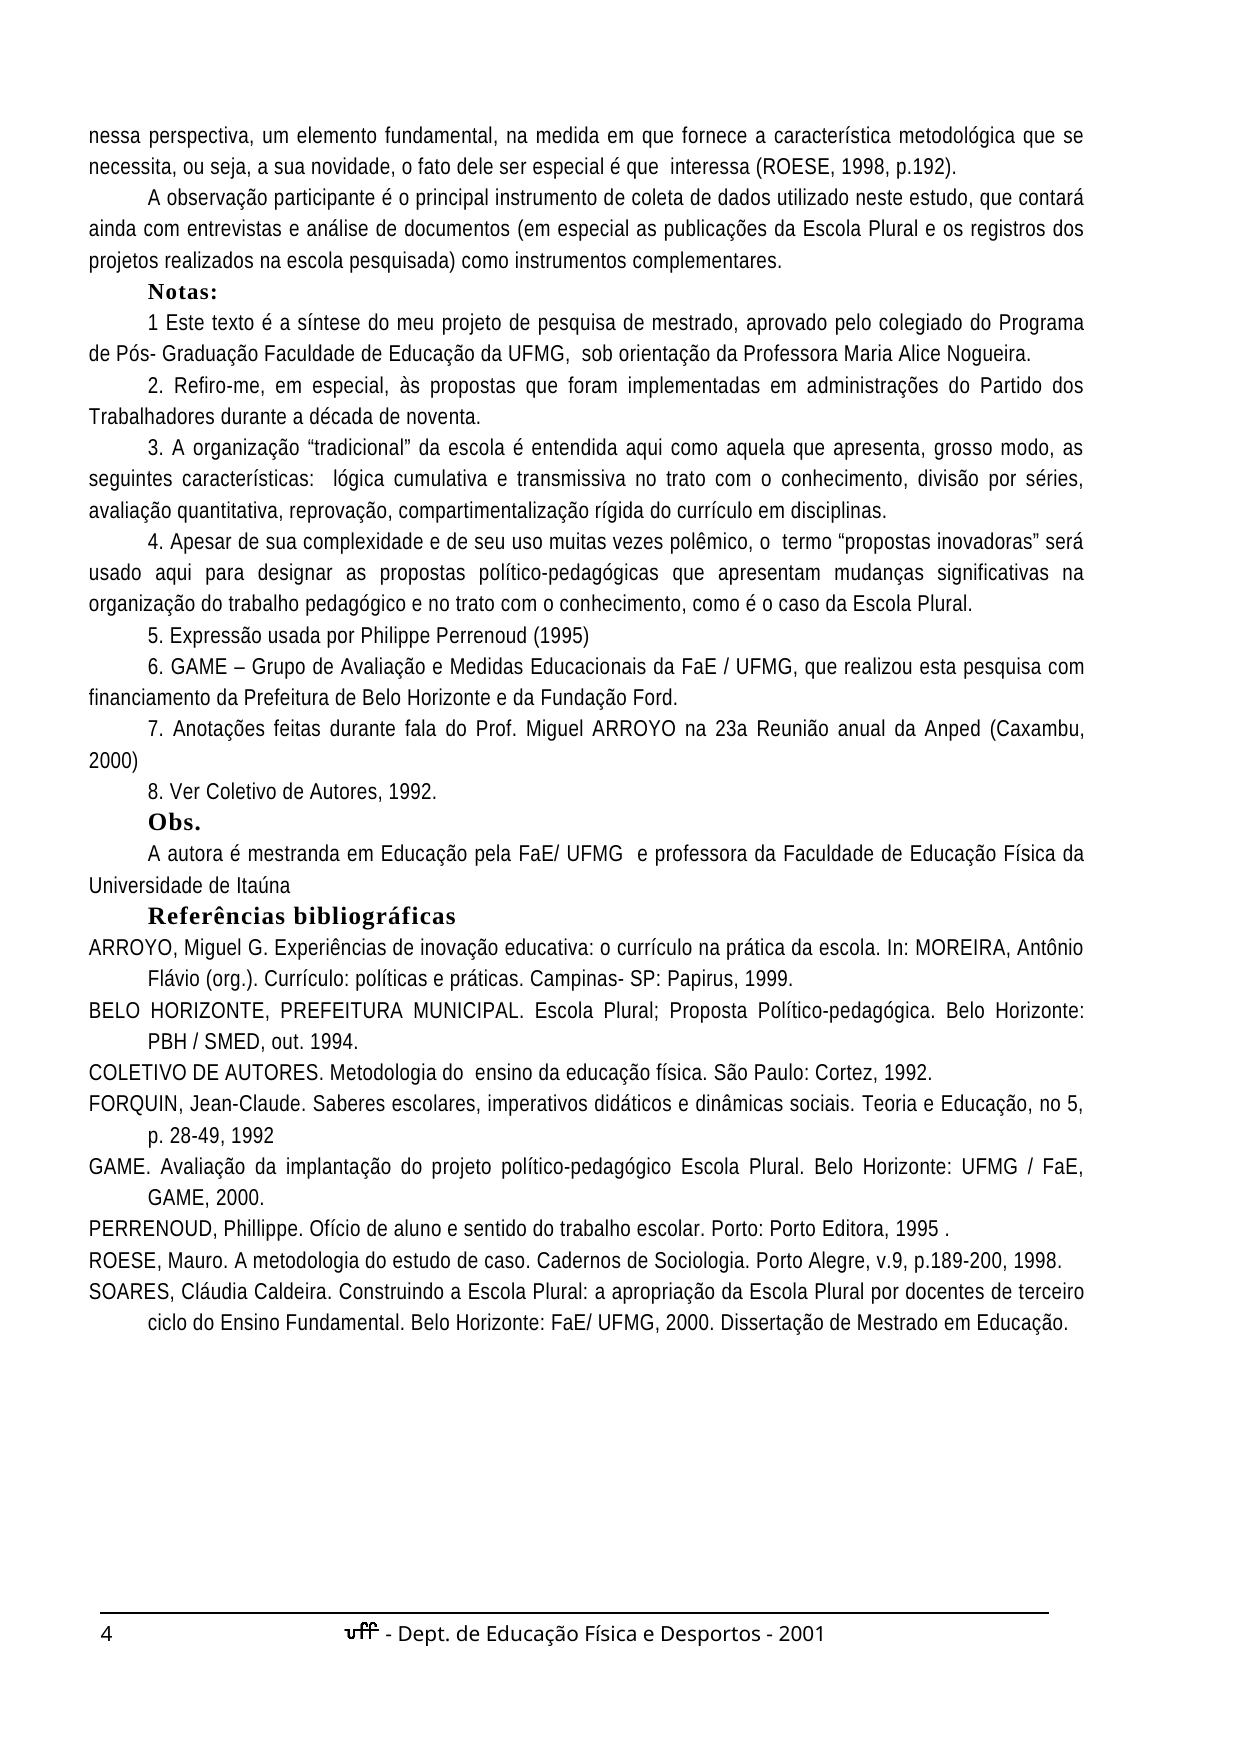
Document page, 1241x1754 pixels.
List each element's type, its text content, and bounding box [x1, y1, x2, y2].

text FORQUIN, Jean-Claude. Saberes escolares, imperativos didáticos e dinâmicas sociais. Teoria e Educação, no 5, p. 28-49, 1992 [89, 1087, 1087, 1149]
text Obs. [89, 806, 1087, 837]
text A autora é mestranda em Educação pela FaE/ UFMG e professora da Faculdade de Educação Física da Universidade de Itaúna [89, 837, 1087, 899]
text 4. Apesar de sua complexidade e de seu uso muitas vezes polêmico, o termo “propostas inovadoras” será usado aqui para designar as propostas político-pedagógicas que apresentam mudanças significativas na organização do trabalho pedagógico e no trato com o conhecimento, como é o caso da Escola Plural. [89, 524, 1087, 618]
text SOARES, Cláudia Caldeira. Construindo a Escola Plural: a apropriação da Escola Plural por docentes de terceiro ciclo do Ensino Fundamental. Belo Horizonte: FaE/ UFMG, 2000. Dissertação de Mestrado em Educação. [89, 1274, 1087, 1337]
text A observação participante é o principal instrumento de coleta de dados utilizado neste estudo, que contará ainda com entrevistas e análise de documentos (em especial as publicações da Escola Plural e os registros dos projetos realizados na escola pesquisada) como instrumentos complementares. [89, 181, 1087, 274]
text 3. A organização “tradicional” da escola é entendida aqui como aquela que apresenta, grosso modo, as seguintes características: lógica cumulativa e transmissiva no trato com o conhecimento, divisão por séries, avaliação quantitativa, reprovação, compartimentalização rígida do currículo em disciplinas. [89, 431, 1087, 524]
text BELO HORIZONTE, PREFEITURA MUNICIPAL. Escola Plural; Proposta Político-pedagógica. Belo Horizonte: PBH / SMED, out. 1994. [89, 993, 1087, 1056]
picture [341, 1619, 380, 1641]
text 8. Ver Coletivo de Autores, 1992. [89, 774, 1087, 806]
text ROESE, Mauro. A metodologia do estudo de caso. Cadernos de Sociologia. Porto Alegre, v.9, p.189-200, 1998. [89, 1243, 1087, 1274]
text 6. GAME – Grupo de Avaliação e Medidas Educacionais da FaE / UFMG, que realizou esta pesquisa com financiamento da Prefeitura de Belo Horizonte e da Fundação Ford. [89, 649, 1087, 712]
text Notas: [89, 274, 1087, 306]
text GAME. Avaliação da implantação do projeto político-pedagógico Escola Plural. Belo Horizonte: UFMG / FaE, GAME, 2000. [89, 1149, 1087, 1212]
text COLETIVO DE AUTORES. Metodologia do ensino da educação física. São Paulo: Cortez, 1992. [89, 1056, 1087, 1087]
text ARROYO, Miguel G. Experiências de inovação educativa: o currículo na prática da escola. In: MOREIRA, Antônio Flávio (org.). Currículo: políticas e práticas. Campinas- SP: Papirus, 1999. [89, 931, 1087, 993]
text 1 Este texto é a síntese do meu projeto de pesquisa de mestrado, aprovado pelo colegiado do Programa de Pós- Graduação Faculdade de Educação da UFMG, sob orientação da Professora Maria Alice Nogueira. [89, 306, 1087, 368]
text 2. Refiro-me, em especial, às propostas que foram implementadas em administrações do Partido dos Trabalhadores durante a década de noventa. [89, 368, 1087, 431]
text Referências bibliográficas [89, 899, 1087, 931]
text 7. Anotações feitas durante fala do Prof. Miguel ARROYO na 23a Reunião anual da Anped (Caxambu, 2000) [89, 712, 1087, 774]
text PERRENOUD, Phillippe. Ofício de aluno e sentido do trabalho escolar. Porto: Porto Editora, 1995 . [89, 1212, 1087, 1243]
text 5. Expressão usada por Philippe Perrenoud (1995) [89, 618, 1087, 649]
